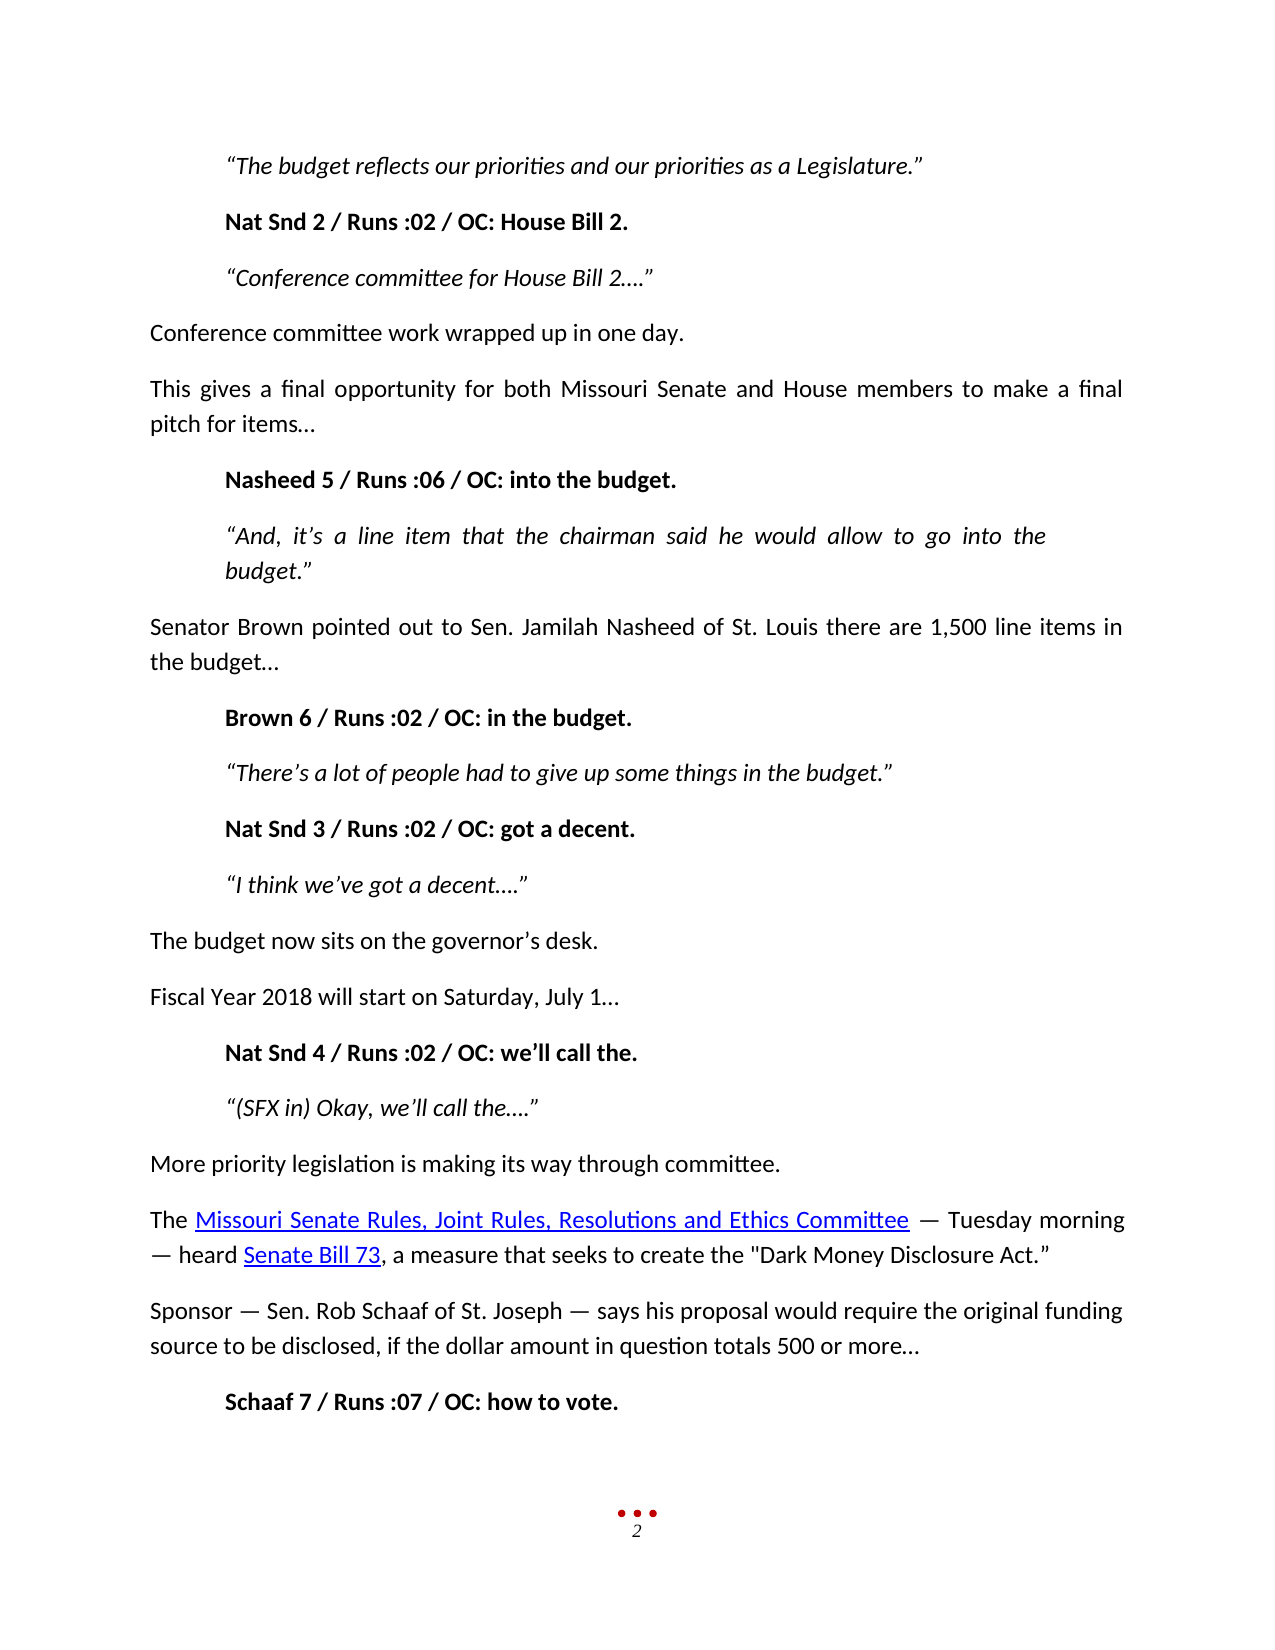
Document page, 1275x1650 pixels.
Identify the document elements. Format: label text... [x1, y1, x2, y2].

text Schaaf 7 / Runs :07 / OC: how to vote. [225, 1386, 1125, 1416]
text Sponsor — Sen. Rob Schaaf of St. Joseph — says his proposal would require the original funding source to be disclosed, if the dollar amount in question totals 500 or more… [150, 1295, 1125, 1361]
text More priority legislation is making its way through committee. [150, 1148, 1125, 1179]
text Nat Snd 3 / Runs :02 / OC: got a decent. [225, 813, 1125, 844]
text “And, it’s a line item that the chairman said he would allow to go into the budget.” [225, 520, 1050, 586]
text The budget now sits on the governor’s desk. [150, 925, 1125, 956]
text Fiscal Year 2018 will start on Saturday, July 1… [150, 981, 1125, 1011]
text “I think we’ve got a decent….” [225, 869, 1125, 900]
text “Conference committee for House Bill 2….” [225, 262, 1125, 292]
text Senator Brown pointed out to Sen. Jamilah Nasheed of St. Louis there are 1,500 line items in the budget… [150, 611, 1125, 676]
text Brown 6 / Runs :02 / OC: in the budget. [225, 702, 1125, 732]
text “(SFX in) Okay, we’ll call the….” [225, 1092, 1125, 1123]
text Nat Snd 4 / Runs :02 / OC: we’ll call the. [225, 1037, 1125, 1067]
text Conference committee work wrapped up in one day. [150, 317, 1125, 348]
text Nasheed 5 / Runs :06 / OC: into the budget. [225, 464, 1125, 495]
text Nat Snd 2 / Runs :02 / OC: House Bill 2. [225, 206, 1125, 236]
text The Missouri Senate Rules, Joint Rules, Resolutions and Ethics Committee — Tuesday morning — heard Senate Bill 73, a measure that seeks to create the "Dark Money Disclosure Act.” [150, 1204, 1125, 1270]
text “There’s a lot of people had to give up some things in the budget.” [225, 757, 1050, 788]
text “The budget reflects our priorities and our priorities as a Legislature.” [225, 150, 1050, 181]
text This gives a final opportunity for both Missouri Senate and House members to make a final pitch for items… [150, 373, 1125, 439]
